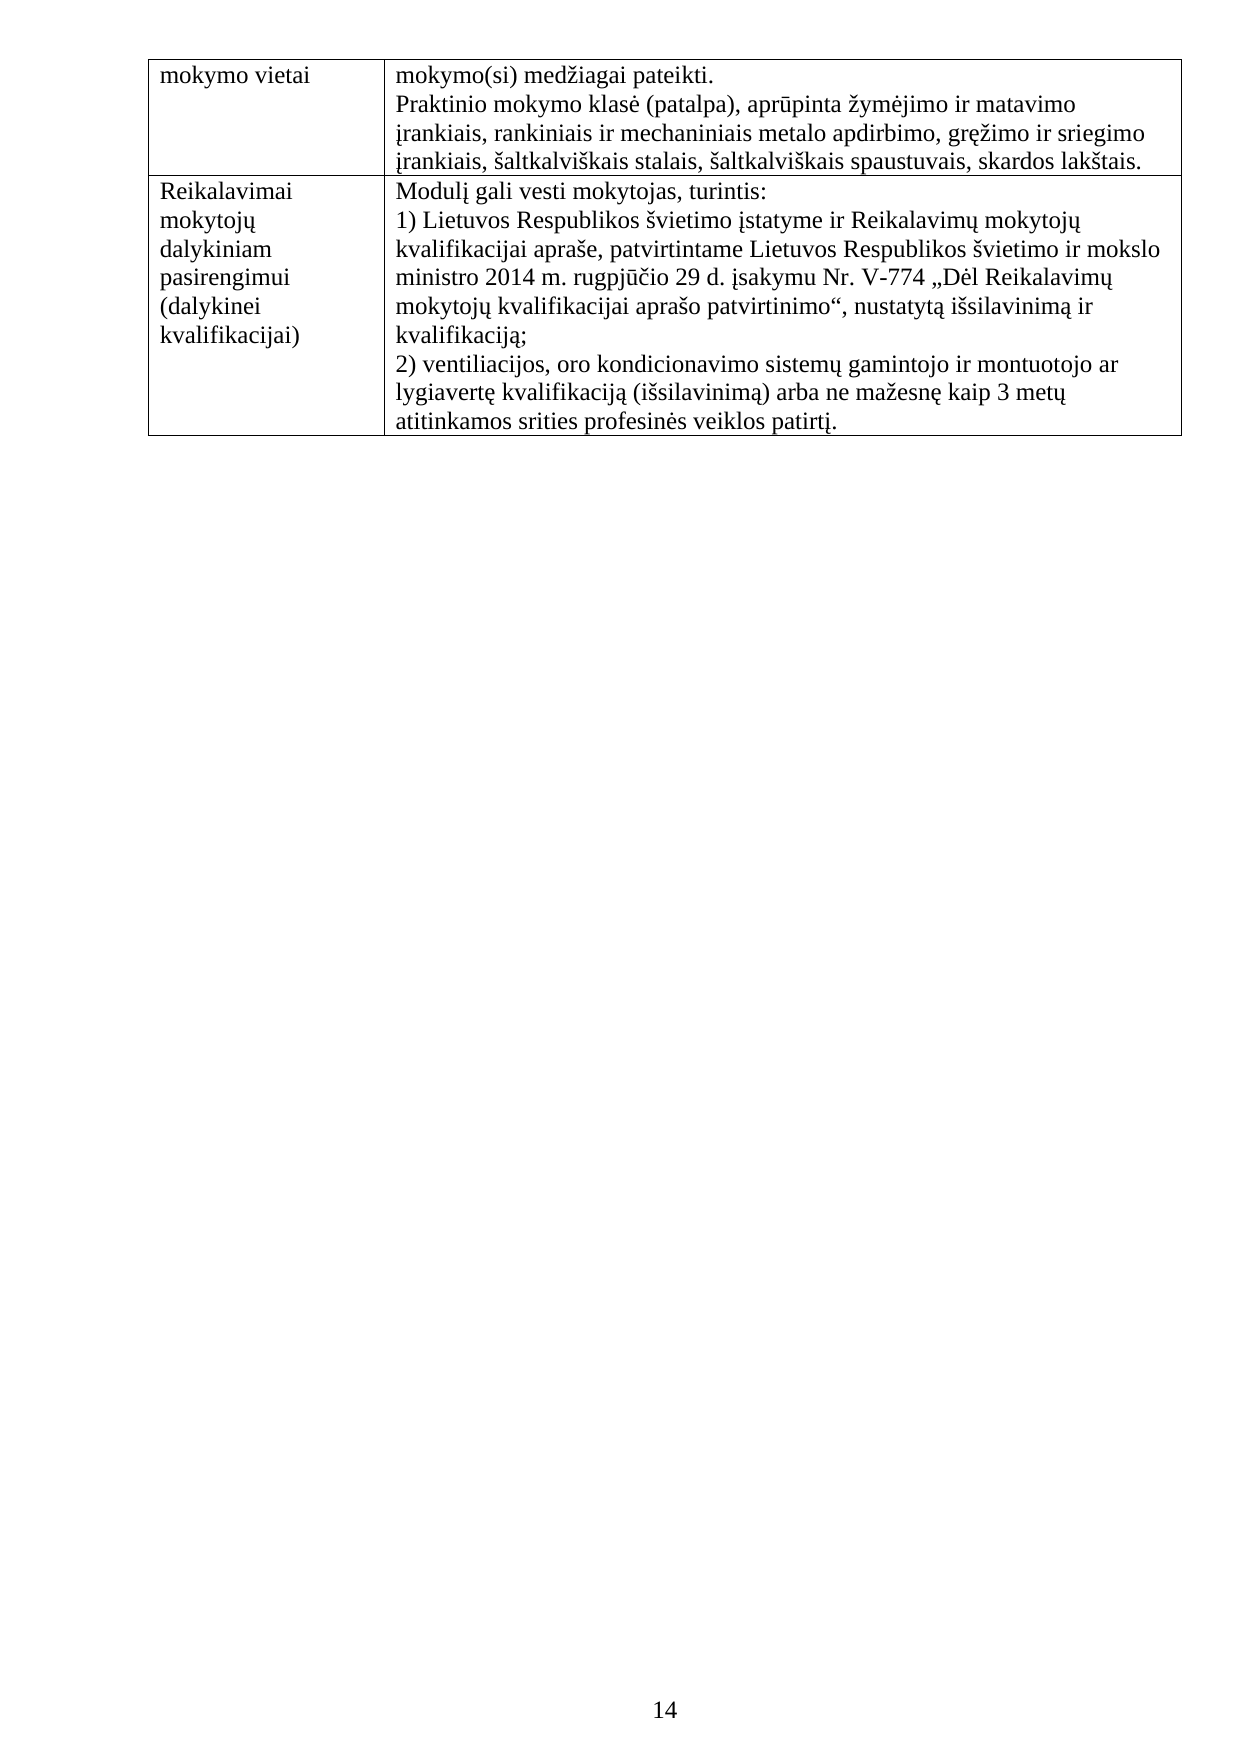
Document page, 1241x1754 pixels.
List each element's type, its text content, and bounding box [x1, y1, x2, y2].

table_cell Modulį gali vesti mokytojas, turintis: 1) Lietuvos Respublikos švietimo įstatyme ir Reikalavimų mokytojų kvalifikacijai apraše, patvirtintame Lietuvos Respublikos švietimo ir mokslo ministro 2014 m. rugpjūčio 29 d. įsakymu Nr. V-774 „Dėl Reikalavimų mokytojų kvalifikacijai aprašo patvirtinimo“, nustatytą išsilavinimą ir kvalifikaciją; 2) ventiliacijos, oro kondicionavimo sistemų gamintojo ir montuotojo ar lygiavertę kvalifikaciją (išsilavinimą) arba ne mažesnę kaip 3 metų atitinkamos srities profesinės veiklos patirtį. [385, 176, 1181, 435]
table_cell Reikalavimai mokytojų dalykiniam pasirengimui (dalykinei kvalifikacijai) [149, 176, 384, 435]
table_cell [385, 60, 1181, 175]
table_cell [149, 60, 384, 175]
